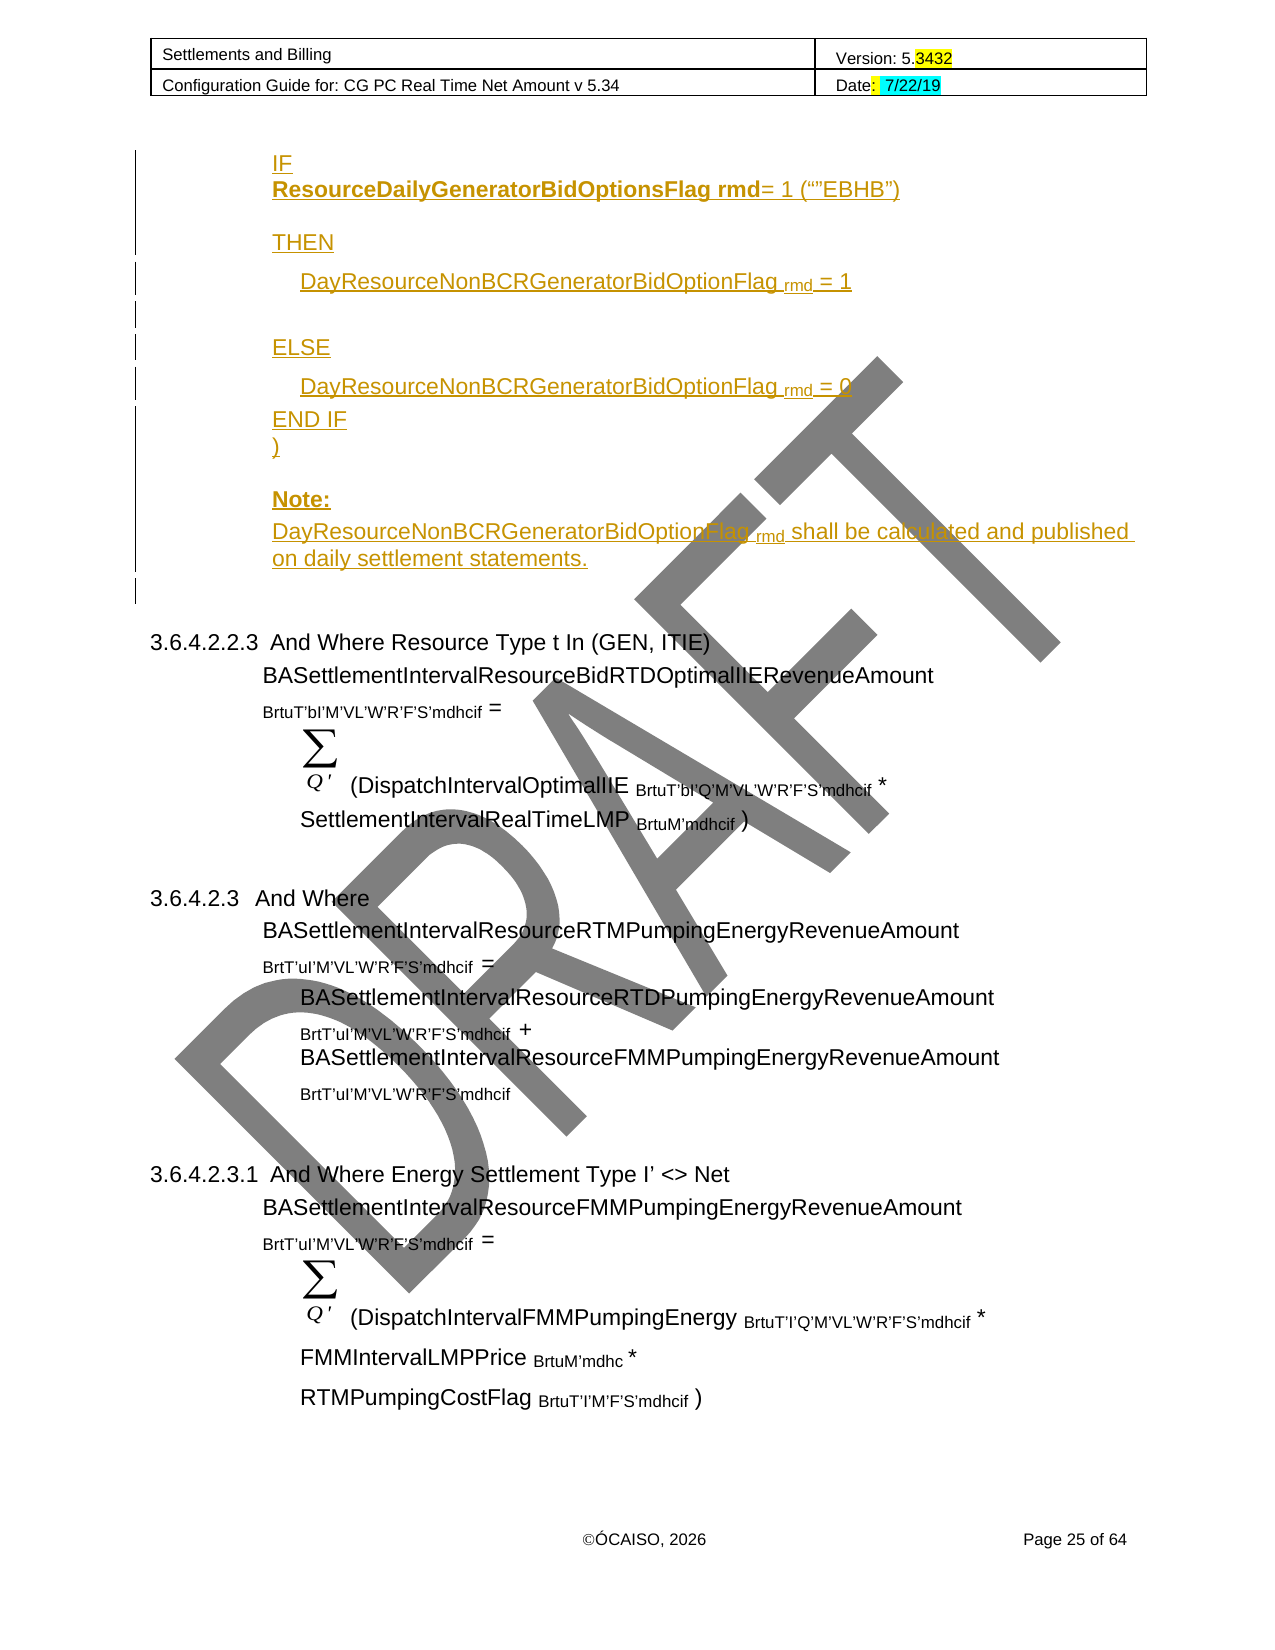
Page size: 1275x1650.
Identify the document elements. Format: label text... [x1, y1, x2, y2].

subtitle And Where Energy Settlement Type I’ <> Net [150, 1161, 1137, 1187]
text (DispatchIntervalFMMPumpingEnergy BrtuT’I’Q’M’VL’W’R’F’S’mdhcif * [300, 1260, 1137, 1331]
text BASettlementIntervalResourceBidRTDOptimalIIERevenueAmount BrtuT’bI’M’VL’W’R’F’S’mdhcif = [262, 662, 1137, 722]
text FMMIntervalLMPPrice BrtuM’mdhc * [300, 1338, 1137, 1371]
text BASettlementIntervalResourceFMMPumpingEnergyRevenueAmount BrtT’uI’M’VL’W’R’F’S’mdhcif = [262, 1193, 1137, 1253]
text BASettlementIntervalResourceRTMPumpingEnergyRevenueAmount BrtT’uI’M’VL’W’R’F’S’mdhcif = [262, 917, 1137, 977]
subtitle And Where [150, 885, 1137, 911]
subtitle And Where Resource Type t In (GEN, ITIE) [150, 629, 1137, 656]
text BASettlementIntervalResourceRTDPumpingEnergyRevenueAmount BrtT’uI’M’VL’W’R’F’S’mdhcif + BASettlementIntervalResourceFMMPumpingEnergyRevenueAmount BrtT’uI’M’VL’W’R’F’S’mdhcif [300, 983, 1137, 1103]
text (DispatchIntervalOptimalIIE BrtuT’bI’Q’M’VL’W’R’F’S’mdhcif * SettlementIntervalRealTimeLMP BrtuM’mdhcif ) [300, 728, 1137, 860]
text RTMPumpingCostFlag BrtuT’I’M’F’S’mdhcif ) [300, 1377, 1137, 1411]
